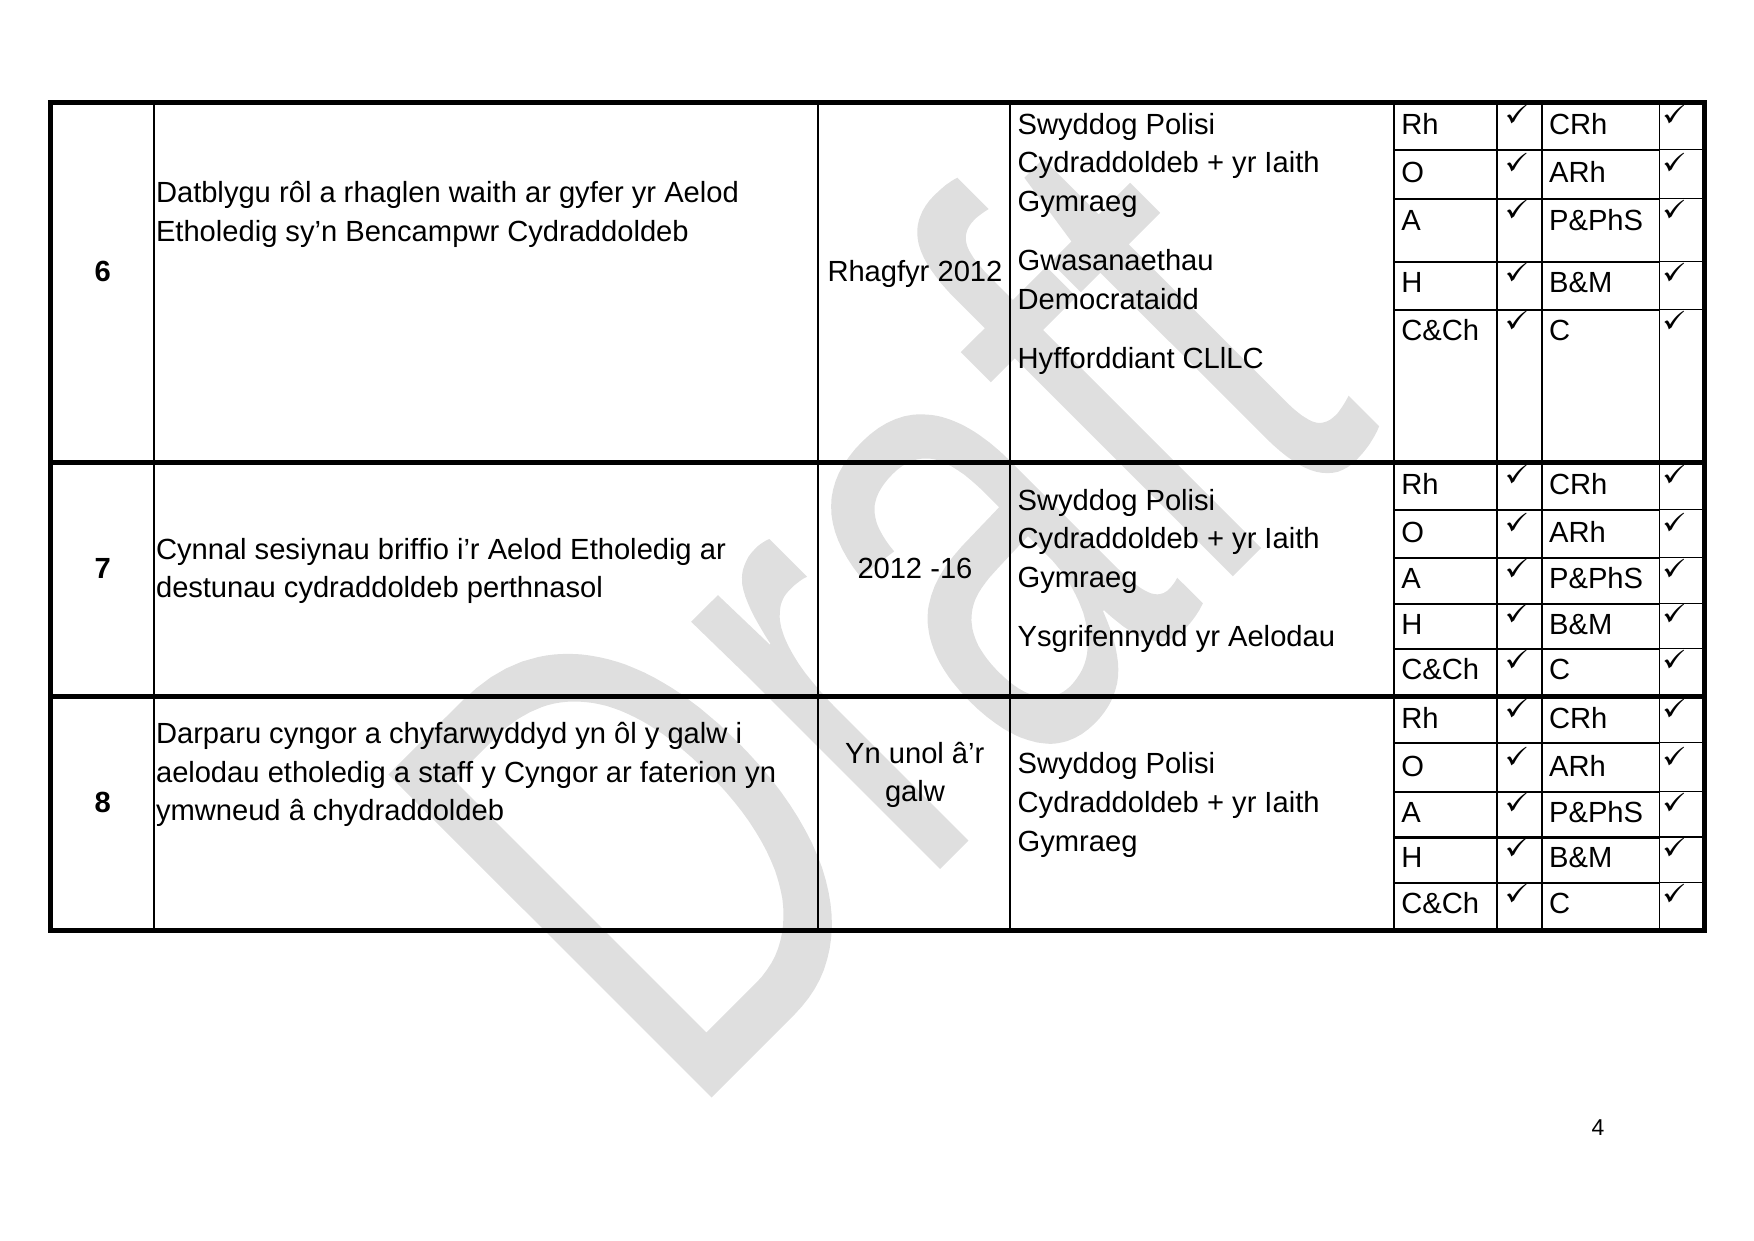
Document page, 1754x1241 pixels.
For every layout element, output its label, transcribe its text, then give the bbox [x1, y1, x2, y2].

table_cell CRh [1543, 699, 1659, 742]
table_cell C&Ch [1395, 311, 1496, 460]
table_cell Swyddog Polisi Cydraddoldeb + yr Iaith Gymraeg [1011, 699, 1393, 928]
table_cell [1660, 604, 1702, 648]
table_cell B&M [1543, 263, 1659, 309]
table_cell C&Ch [1395, 650, 1496, 694]
table_header CRh [1543, 105, 1659, 148]
table_cell H [1395, 839, 1496, 882]
table_cell CRh [1543, 465, 1659, 508]
table_cell O [1395, 511, 1496, 557]
table_header 6 [53, 105, 153, 460]
table_cell [1660, 649, 1702, 694]
table_cell P&PhS [1543, 793, 1659, 836]
table_cell C [1543, 311, 1659, 460]
table_cell 7 [53, 465, 153, 694]
table_cell Rh [1395, 699, 1496, 742]
table_cell B&M [1543, 839, 1659, 882]
table_cell [1498, 744, 1541, 791]
table_cell H [1395, 605, 1496, 648]
table_cell [1498, 151, 1541, 198]
table_cell ARh [1543, 511, 1659, 557]
table_cell [1498, 200, 1541, 261]
table_cell [1660, 838, 1702, 882]
table_cell [1660, 199, 1702, 261]
table_cell [1498, 650, 1541, 694]
table_cell [1660, 699, 1702, 742]
table_cell [1660, 792, 1702, 836]
table_cell 2012 -16 [819, 465, 1009, 694]
table_cell [1660, 883, 1702, 928]
table_cell [1660, 465, 1702, 508]
table_cell A [1395, 200, 1496, 261]
table_cell [1498, 511, 1541, 557]
table_cell O [1395, 151, 1496, 198]
table_header Rhagfyr 2012 [819, 105, 1009, 460]
table_cell C&Ch [1395, 884, 1496, 928]
table_cell ARh [1543, 744, 1659, 791]
table_cell [1660, 150, 1702, 198]
table_cell ARh [1543, 151, 1659, 198]
table_cell Rh [1395, 465, 1496, 508]
table_header [1660, 105, 1702, 148]
table_cell Cynnal sesiynau briffio i’r Aelod Etholedig ar destunau cydraddoldeb perthnasol [155, 465, 817, 694]
table_cell [1498, 263, 1541, 309]
table_cell 8 [53, 699, 153, 928]
table_cell [1660, 743, 1702, 791]
table_cell P&PhS [1543, 559, 1659, 602]
table_cell [1498, 605, 1541, 648]
table_cell A [1395, 793, 1496, 836]
table_cell [1660, 558, 1702, 602]
table_cell [1498, 311, 1541, 460]
table_header Swyddog Polisi Cydraddoldeb + yr Iaith Gymraeg Gwasanaethau Democrataidd Hyfforddiant CLlLC [1011, 105, 1393, 460]
table_header [1498, 105, 1541, 148]
table_cell H [1395, 263, 1496, 309]
table_cell C [1543, 884, 1659, 928]
table_cell [1660, 262, 1702, 309]
table_cell Yn unol â’r galw [819, 699, 1009, 928]
table_cell [1498, 793, 1541, 836]
table_cell O [1395, 744, 1496, 791]
table_cell [1498, 884, 1541, 928]
table_header Datblygu rôl a rhaglen waith ar gyfer yr Aelod Etholedig sy’n Bencampwr Cydraddoldeb [155, 105, 817, 460]
table_cell Darparu cyngor a chyfarwyddyd yn ôl y galw i aelodau etholedig a staff y Cyngor ar faterion yn ymwneud â chydraddoldeb [155, 699, 817, 928]
table_cell [1660, 510, 1702, 557]
table_cell [1498, 699, 1541, 742]
table_cell B&M [1543, 605, 1659, 648]
table_cell A [1395, 559, 1496, 602]
table_cell P&PhS [1543, 200, 1659, 261]
table_cell [1498, 839, 1541, 882]
table_cell [1660, 310, 1702, 460]
table_cell C [1543, 650, 1659, 694]
table_cell Swyddog Polisi Cydraddoldeb + yr Iaith Gymraeg Ysgrifennydd yr Aelodau [1011, 465, 1393, 694]
table_cell [1498, 465, 1541, 508]
table_cell [1498, 559, 1541, 602]
table_header Rh [1395, 105, 1496, 148]
